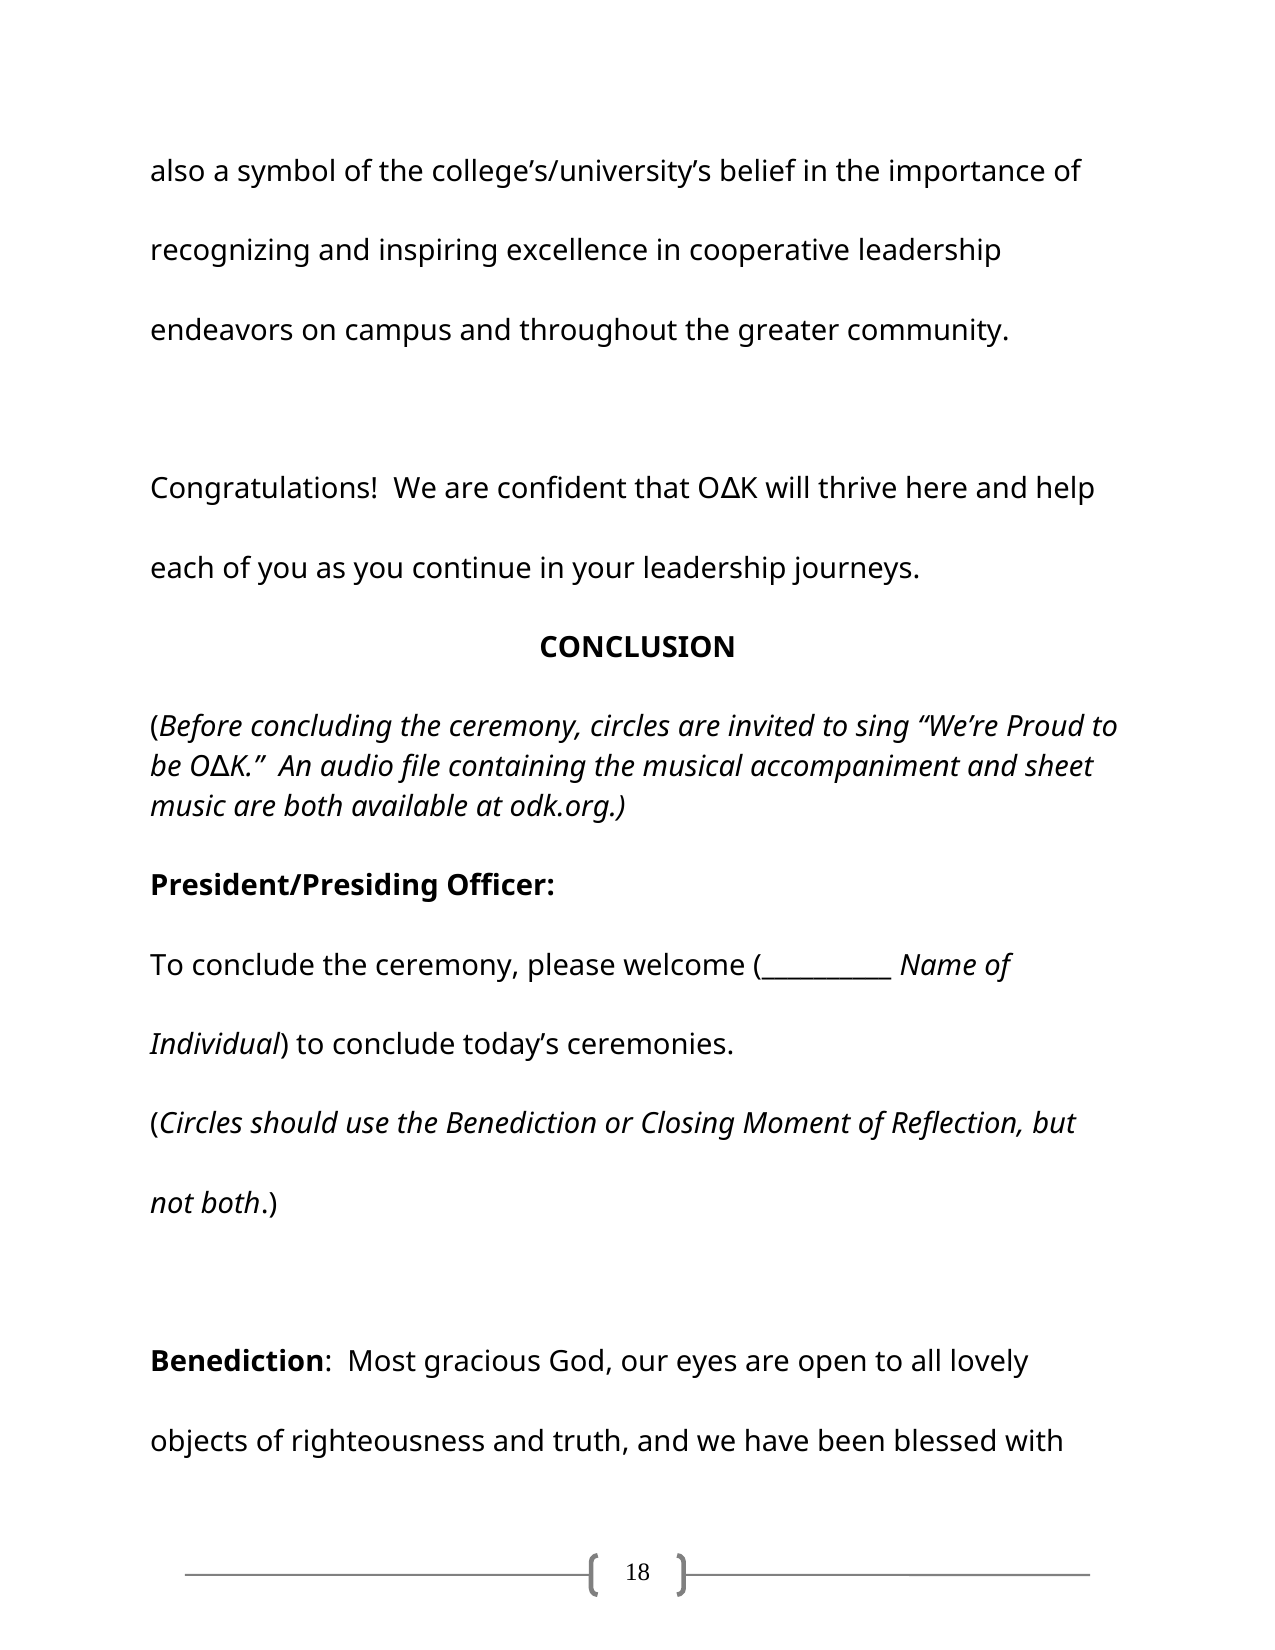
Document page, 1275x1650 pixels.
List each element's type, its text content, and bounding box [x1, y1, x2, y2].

text CONCLUSION [150, 626, 1125, 666]
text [150, 150, 1125, 348]
text (Circles should use the Benediction or Closing Moment of Reflection, but not both.) [150, 1102, 1125, 1222]
text To conclude the ceremony, please welcome (__________ Name of Individual) to conclude today’s ceremonies. [150, 944, 1125, 1063]
text (Before concluding the ceremony, circles are invited to sing “We’re Proud to be O∆K.” An audio file containing the musical accompaniment and sheet music are both available at odk.org.) [150, 706, 1125, 825]
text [150, 1341, 1125, 1460]
text Congratulations! We are confident that O∆K will thrive here and help each of you as you continue in your leadership journeys. [150, 467, 1125, 587]
text President/Presiding Officer: [150, 864, 1125, 904]
